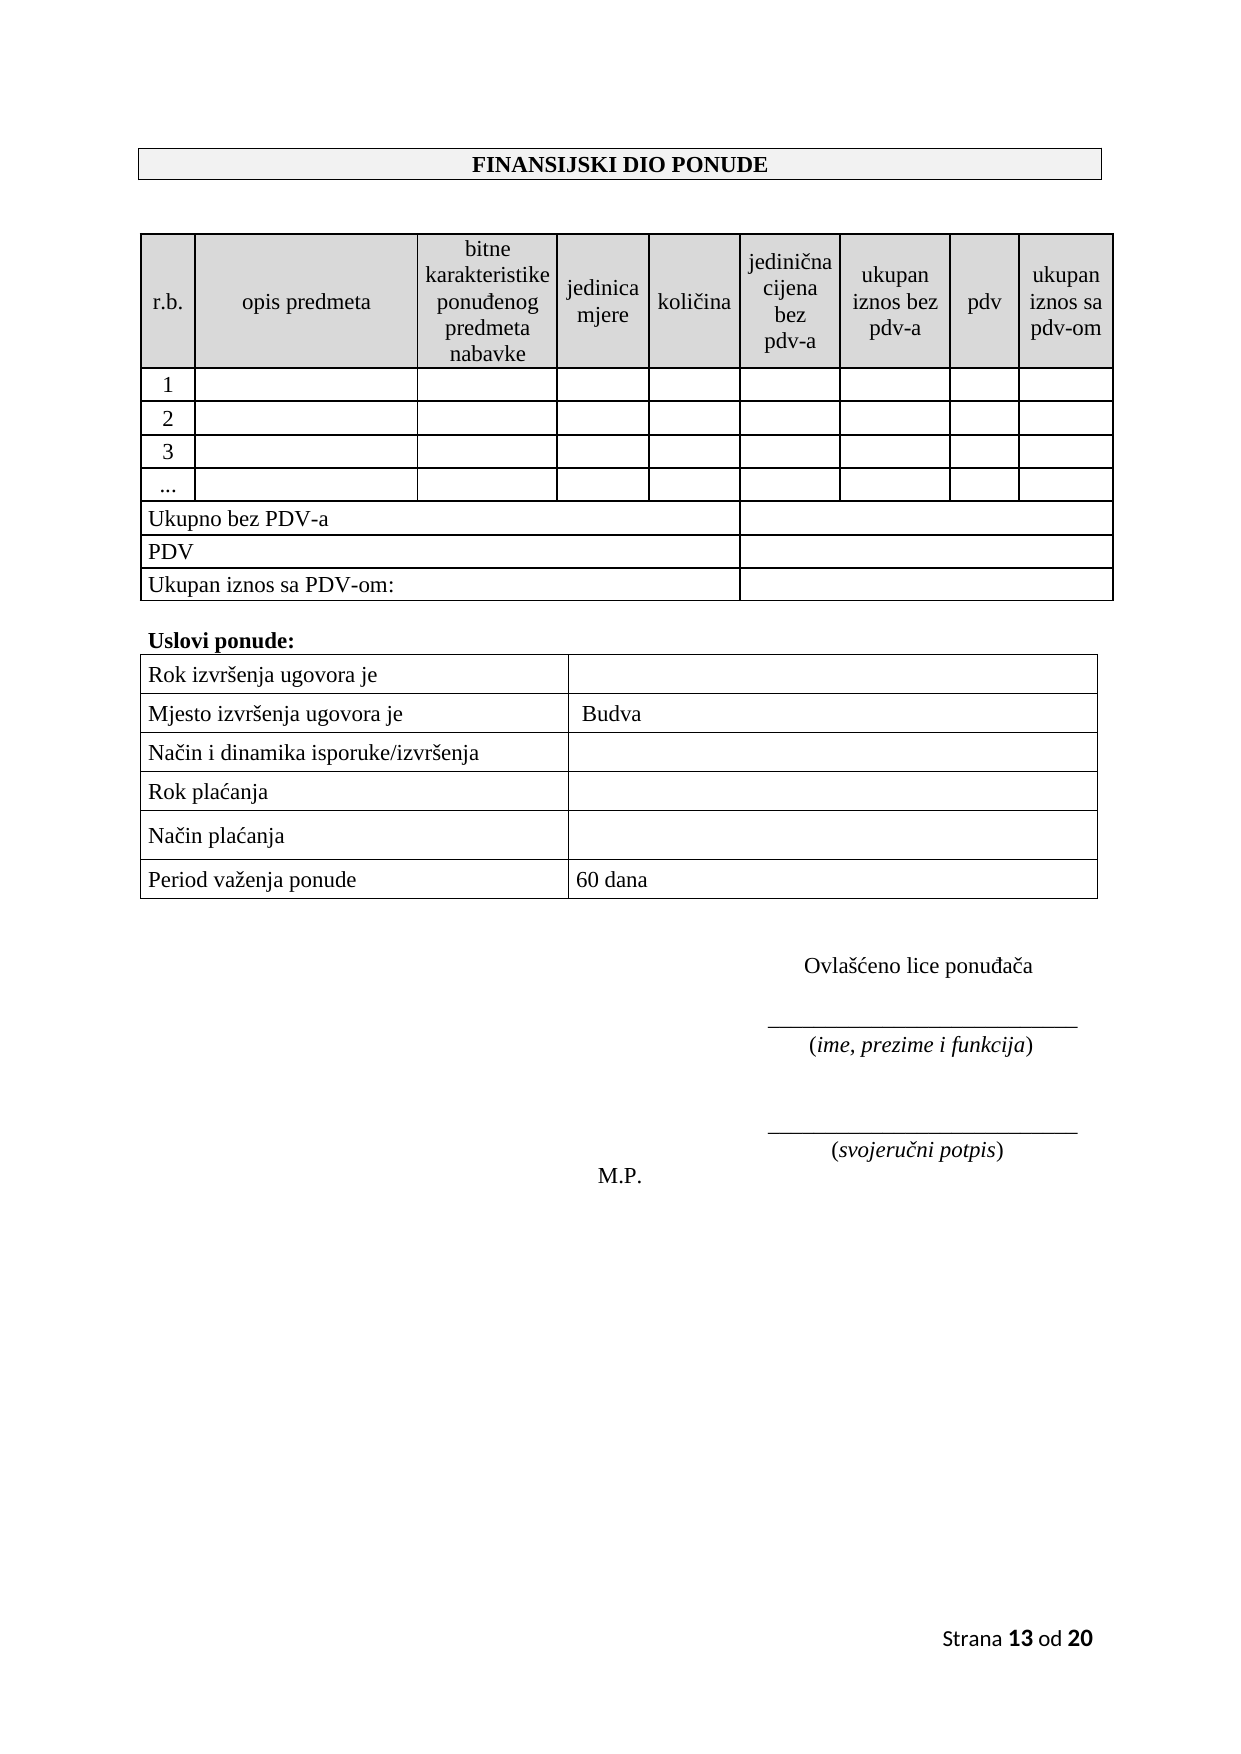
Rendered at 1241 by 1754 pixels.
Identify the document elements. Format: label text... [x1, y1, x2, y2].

table_cell [741, 536, 1112, 567]
table_header bitne karakteristike ponuđenog predmeta nabavke [418, 235, 556, 367]
table_cell [650, 436, 739, 467]
table_header Rok izvršenja ugovora je [141, 655, 568, 693]
table_cell [951, 469, 1018, 500]
table_cell Ukupno bez PDV-a [142, 502, 739, 533]
table_header ukupan iznos sa pdv-om [1020, 235, 1112, 367]
table_cell [650, 402, 739, 433]
table_header jedinična cijena bez pdv-a [741, 235, 839, 367]
table_header [569, 655, 1097, 693]
table_cell [1020, 402, 1112, 433]
text ___________________________ [148, 1004, 1077, 1031]
table_cell [741, 469, 839, 500]
table_cell [196, 469, 417, 500]
table_cell [1020, 469, 1112, 500]
table_cell 1 [142, 369, 194, 400]
table_cell [558, 469, 648, 500]
table_cell [558, 436, 648, 467]
text Uslovi ponude: [148, 627, 1093, 654]
table_cell [741, 502, 1112, 533]
table_cell [418, 402, 556, 433]
table_cell [196, 436, 417, 467]
table_cell [558, 369, 648, 400]
table_cell [841, 402, 949, 433]
table_cell [951, 436, 1018, 467]
table_header pdv [951, 235, 1018, 367]
text ___________________________ [148, 1110, 1077, 1136]
table_cell [650, 469, 739, 500]
table_cell Način plaćanja [141, 811, 568, 859]
table_cell [1020, 369, 1112, 400]
table_cell [569, 772, 1097, 810]
table_cell [951, 369, 1018, 400]
table_header jedinica mjere [558, 235, 648, 367]
table_cell [741, 369, 839, 400]
table_cell [741, 569, 1112, 600]
table_cell [741, 402, 839, 433]
table_header ukupan iznos bez pdv-a [841, 235, 949, 367]
table_cell [418, 436, 556, 467]
table_cell ... [142, 469, 194, 500]
table_cell Rok plaćanja [141, 772, 568, 810]
table_cell Način i dinamika isporuke/izvršenja [141, 733, 568, 771]
table_cell [1020, 436, 1112, 467]
table_cell [841, 469, 949, 500]
table_cell [418, 369, 556, 400]
table_header količina [650, 235, 739, 367]
table_cell Budva [569, 694, 1097, 732]
table_cell 2 [142, 402, 194, 433]
table_cell Period važenja ponude [141, 860, 568, 898]
table_cell [196, 369, 417, 400]
table_cell [841, 369, 949, 400]
table_cell Mjesto izvršenja ugovora je [141, 694, 568, 732]
table_cell [569, 733, 1097, 771]
text Ovlašćeno lice ponuđača [148, 952, 1033, 978]
table_cell [841, 436, 949, 467]
table_cell Ukupan iznos sa PDV-om: [142, 569, 739, 600]
text (svojeručni potpis) [148, 1136, 1003, 1162]
subtitle FINANSIJSKI DIO PONUDE [139, 149, 1101, 179]
table_cell 60 dana [569, 860, 1097, 898]
table_cell [418, 469, 556, 500]
table_cell [196, 402, 417, 433]
table_cell PDV [142, 536, 739, 567]
table_cell [650, 369, 739, 400]
table_cell [558, 402, 648, 433]
table_cell [569, 811, 1097, 859]
text M.P. [148, 1162, 1093, 1189]
table_header r.b. [142, 235, 194, 367]
table_header opis predmeta [196, 235, 417, 367]
table_cell 3 [142, 436, 194, 467]
table_cell [741, 436, 839, 467]
table_cell [951, 402, 1018, 433]
text (ime, prezime i funkcija) [148, 1031, 1033, 1057]
